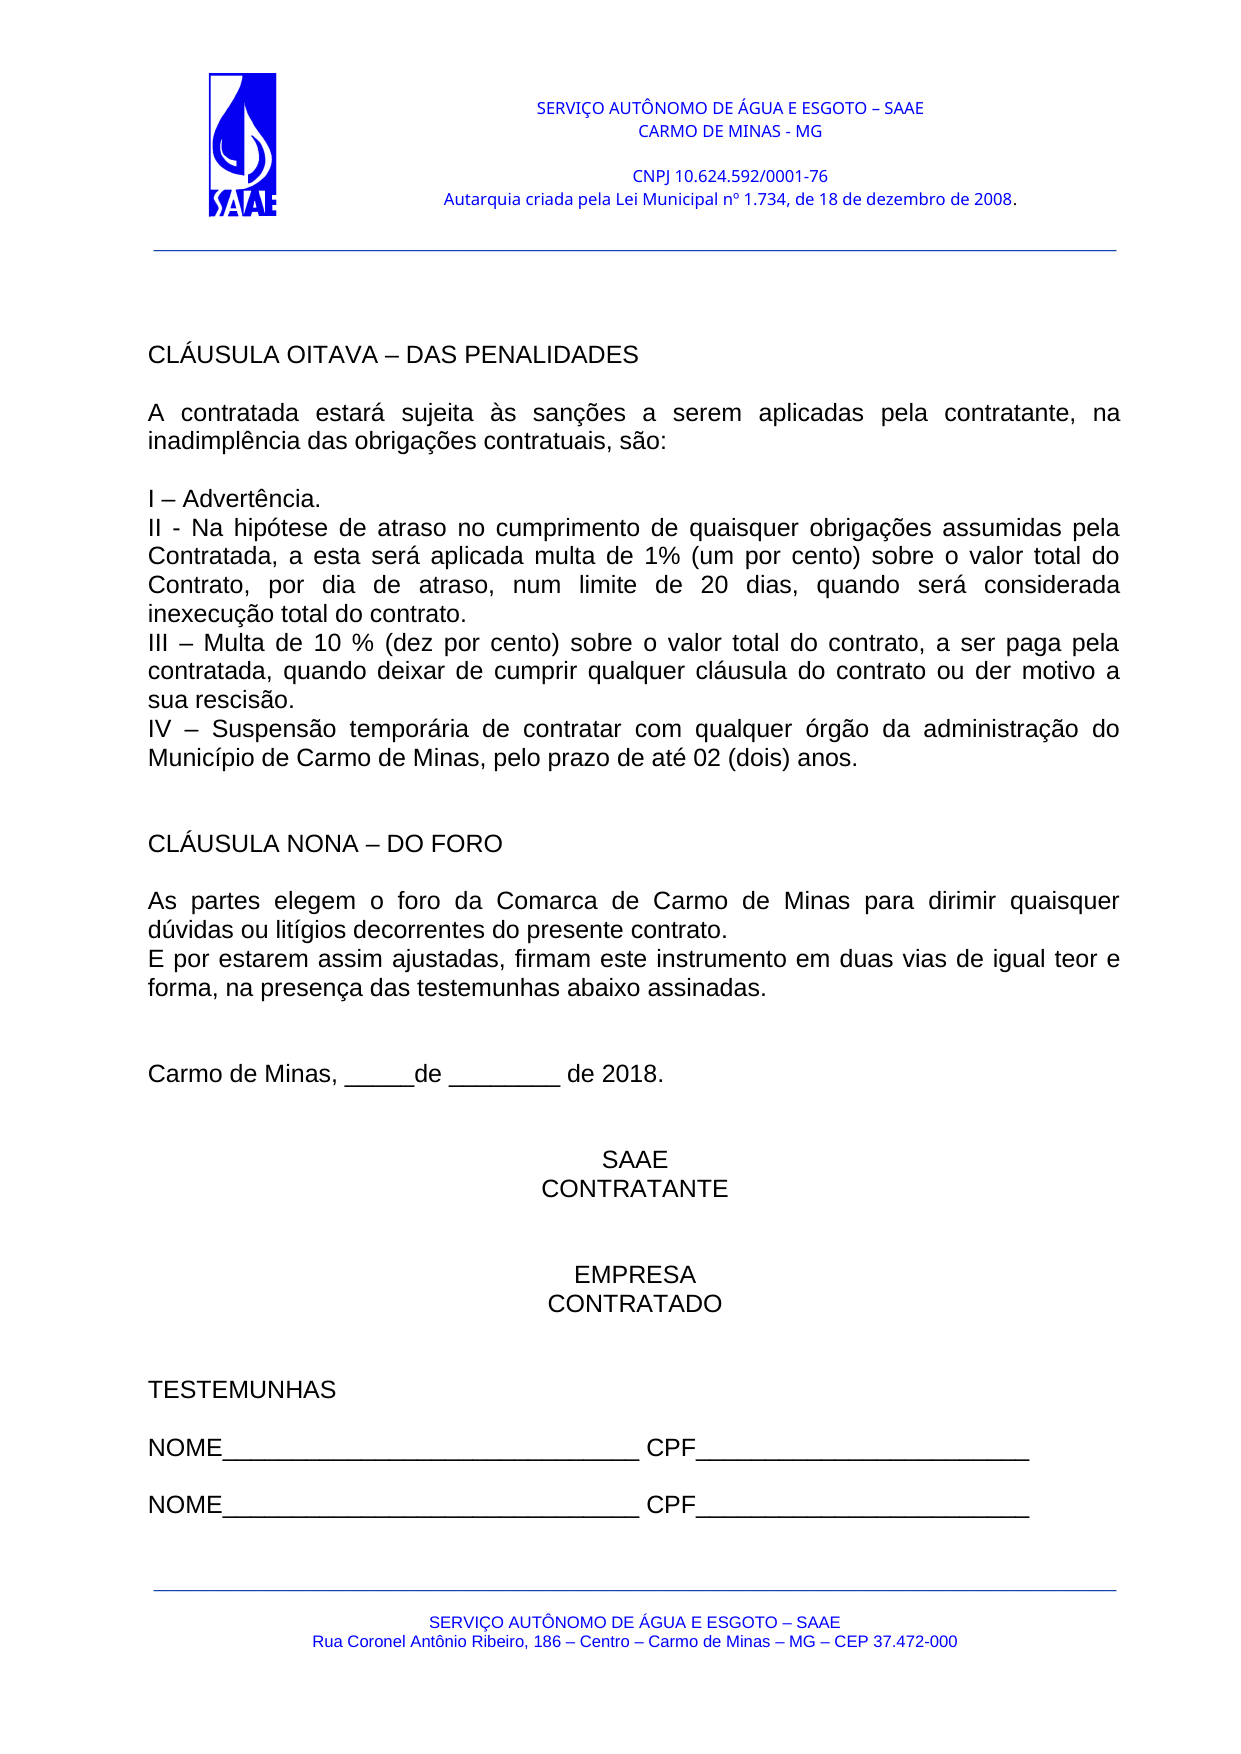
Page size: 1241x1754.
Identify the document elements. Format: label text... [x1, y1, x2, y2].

text I – Advertência. [148, 484, 1122, 513]
picture [208, 73, 277, 218]
text II - Na hipótese de atraso no cumprimento de quaisquer obrigações assumidas pela Contratada, a esta será aplicada multa de 1% (um por cento) sobre o valor total do Contrato, por dia de atraso, num limite de 20 dias, quando será considerada inexecução total do contrato. [148, 513, 1122, 628]
text SAAE [148, 1145, 1122, 1174]
text CLÁUSULA NONA – DO FORO [148, 829, 1122, 858]
text IV – Suspensão temporária de contratar com qualquer órgão da administração do Município de Carmo de Minas, pelo prazo de até 02 (dois) anos. [148, 714, 1122, 771]
text CONTRATADO [148, 1289, 1122, 1318]
text III – Multa de 10 % (dez por cento) sobre o valor total do contrato, a ser paga pela contratada, quando deixar de cumprir qualquer cláusula do contrato ou der motivo a sua rescisão. [148, 628, 1122, 714]
text NOME______________________________ CPF________________________ [148, 1433, 1122, 1461]
text E por estarem assim ajustadas, firmam este instrumento em duas vias de igual teor e forma, na presença das testemunhas abaixo assinadas. [148, 944, 1122, 1001]
text NOME______________________________ CPF________________________ [148, 1490, 1122, 1519]
text EMPRESA [148, 1260, 1122, 1289]
text A contratada estará sujeita às sanções a serem aplicadas pela contratante, na inadimplência das obrigações contratuais, são: [148, 398, 1122, 455]
text CONTRATANTE [148, 1174, 1122, 1203]
text As partes elegem o foro da Comarca de Carmo de Minas para dirimir quaisquer dúvidas ou litígios decorrentes do presente contrato. [148, 886, 1122, 944]
text CLÁUSULA OITAVA – DAS PENALIDADES [148, 340, 1122, 369]
text TESTEMUNHAS [148, 1375, 1122, 1404]
text Carmo de Minas, _____de ________ de 2018. [148, 1059, 1122, 1088]
